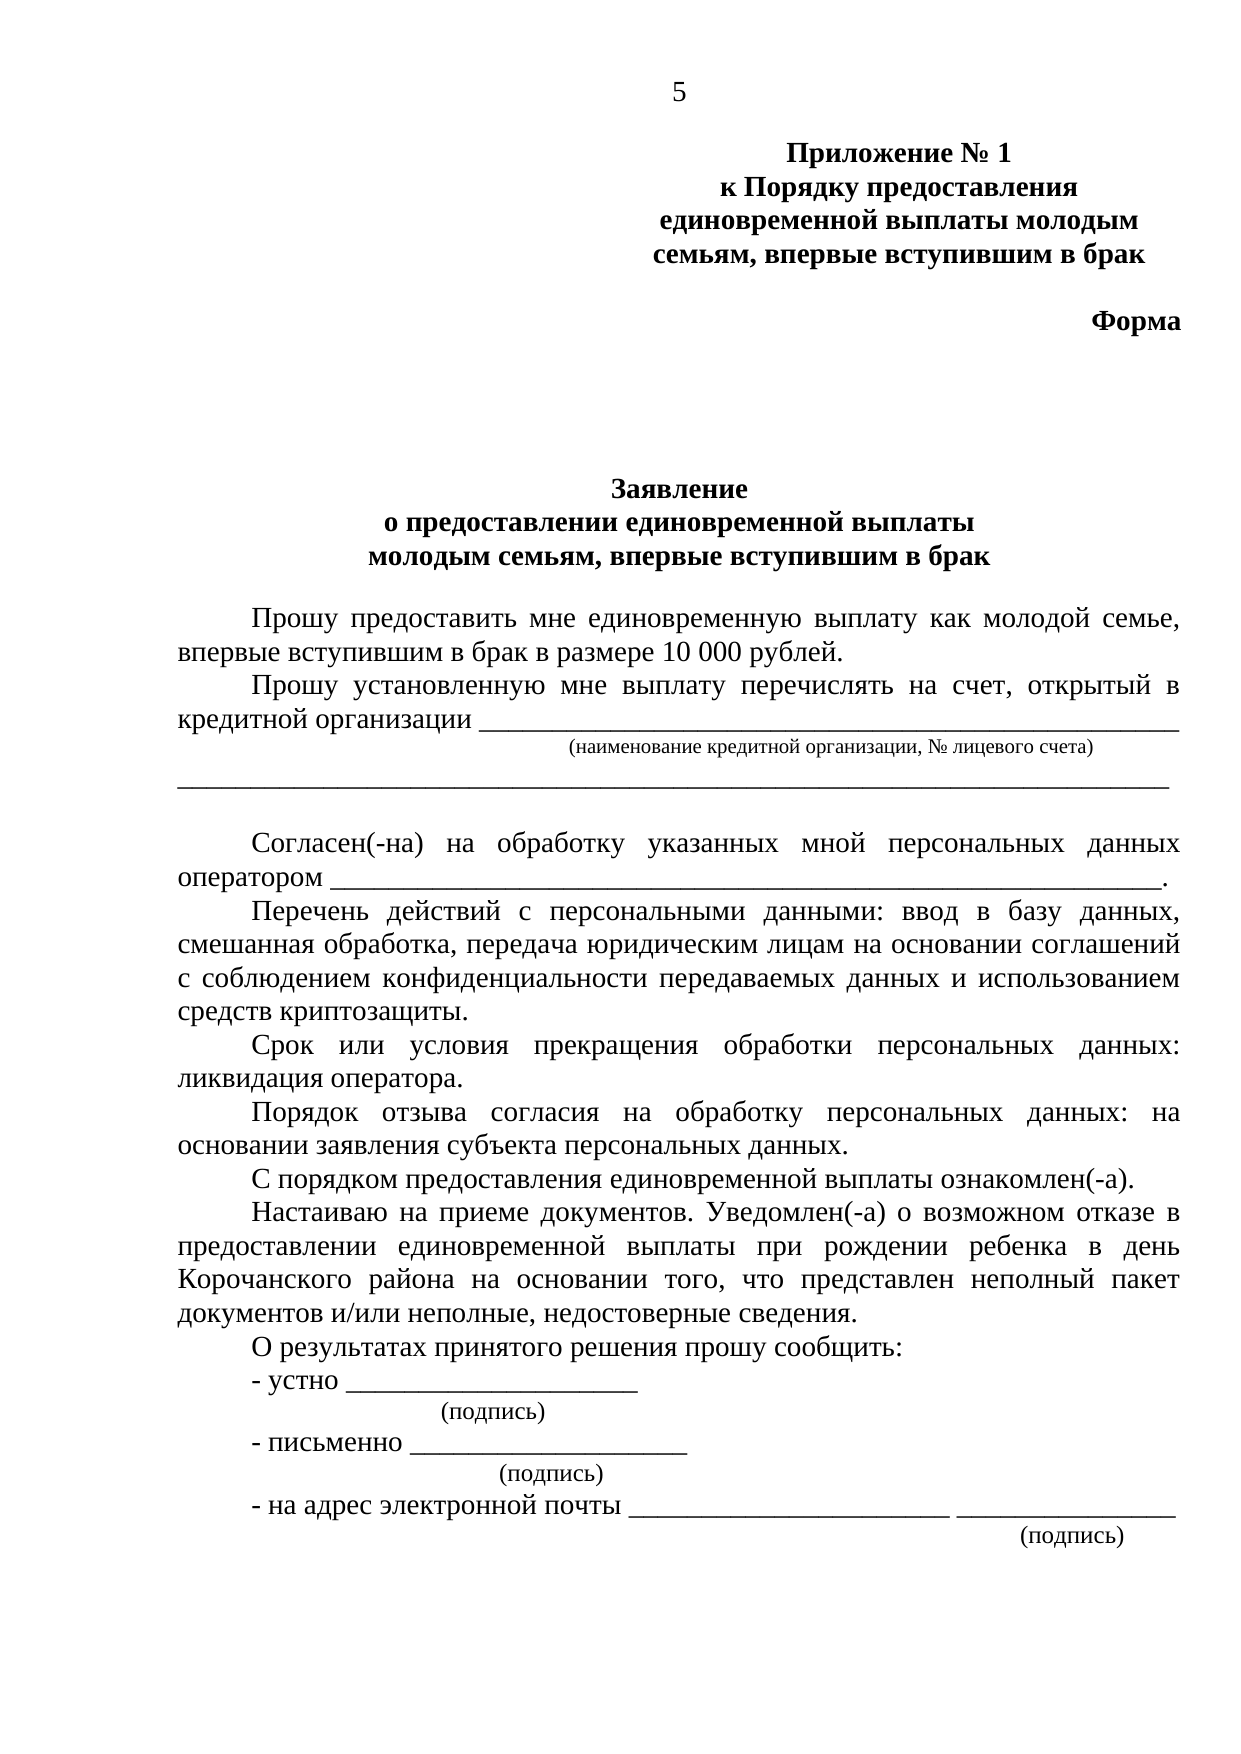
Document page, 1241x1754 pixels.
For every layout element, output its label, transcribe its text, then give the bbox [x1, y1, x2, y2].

text Прошу предоставить мне единовременную выплату как молодой семье, впервые вступившим в брак в размере 10 000 рублей. [177, 600, 1181, 667]
text ____________________________________________________________________ [177, 758, 1181, 792]
text молодым семьям, впервые вступившим в брак [177, 538, 1181, 571]
text Срок или условия прекращения обработки персональных данных: ликвидация оператора. [177, 1027, 1181, 1094]
text - на адрес электронной почты ______________________ _______________ [177, 1487, 1181, 1520]
text - устно ____________________ [177, 1362, 1181, 1396]
text Порядок отзыва согласия на обработку персональных данных: на основании заявления субъекта персональных данных. [177, 1094, 1181, 1161]
text Перечень действий с персональными данными: ввод в базу данных, смешанная обработка, передача юридическим лицам на основании соглашений с соблюдением конфиденциальности передаваемых данных и использованием средств криптозащиты. [177, 893, 1181, 1027]
text О результатах принятого решения прошу сообщить: [177, 1329, 1181, 1362]
text (подпись) [177, 1396, 1181, 1424]
text - письменно ___________________ [177, 1424, 1181, 1458]
text Согласен(-на) на обработку указанных мной персональных данных оператором _________________________________________________________. [177, 826, 1181, 893]
text (подпись) [177, 1458, 1181, 1487]
text (подпись) [177, 1520, 1181, 1549]
text (наименование кредитной организации, № лицевого счета) [177, 734, 1181, 758]
text С порядком предоставления единовременной выплаты ознакомлен(-а). [177, 1161, 1181, 1194]
text Заявление [177, 471, 1181, 504]
table_header Приложение № 1 к Порядку предоставления единовременной выплаты молодым семьям, впервые вступившим в брак Форма [605, 135, 1192, 337]
text о предоставлении единовременной выплаты [177, 504, 1181, 538]
text Прошу установленную мне выплату перечислять на счет, открытый в кредитной организации ________________________________________________ [177, 667, 1181, 734]
text Настаиваю на приеме документов. Уведомлен(-а) о возможном отказе в предоставлении единовременной выплаты при рождении ребенка в день Корочанского района на основании того, что представлен неполный пакет документов и/или неполные, недостоверные сведения. [177, 1194, 1181, 1329]
